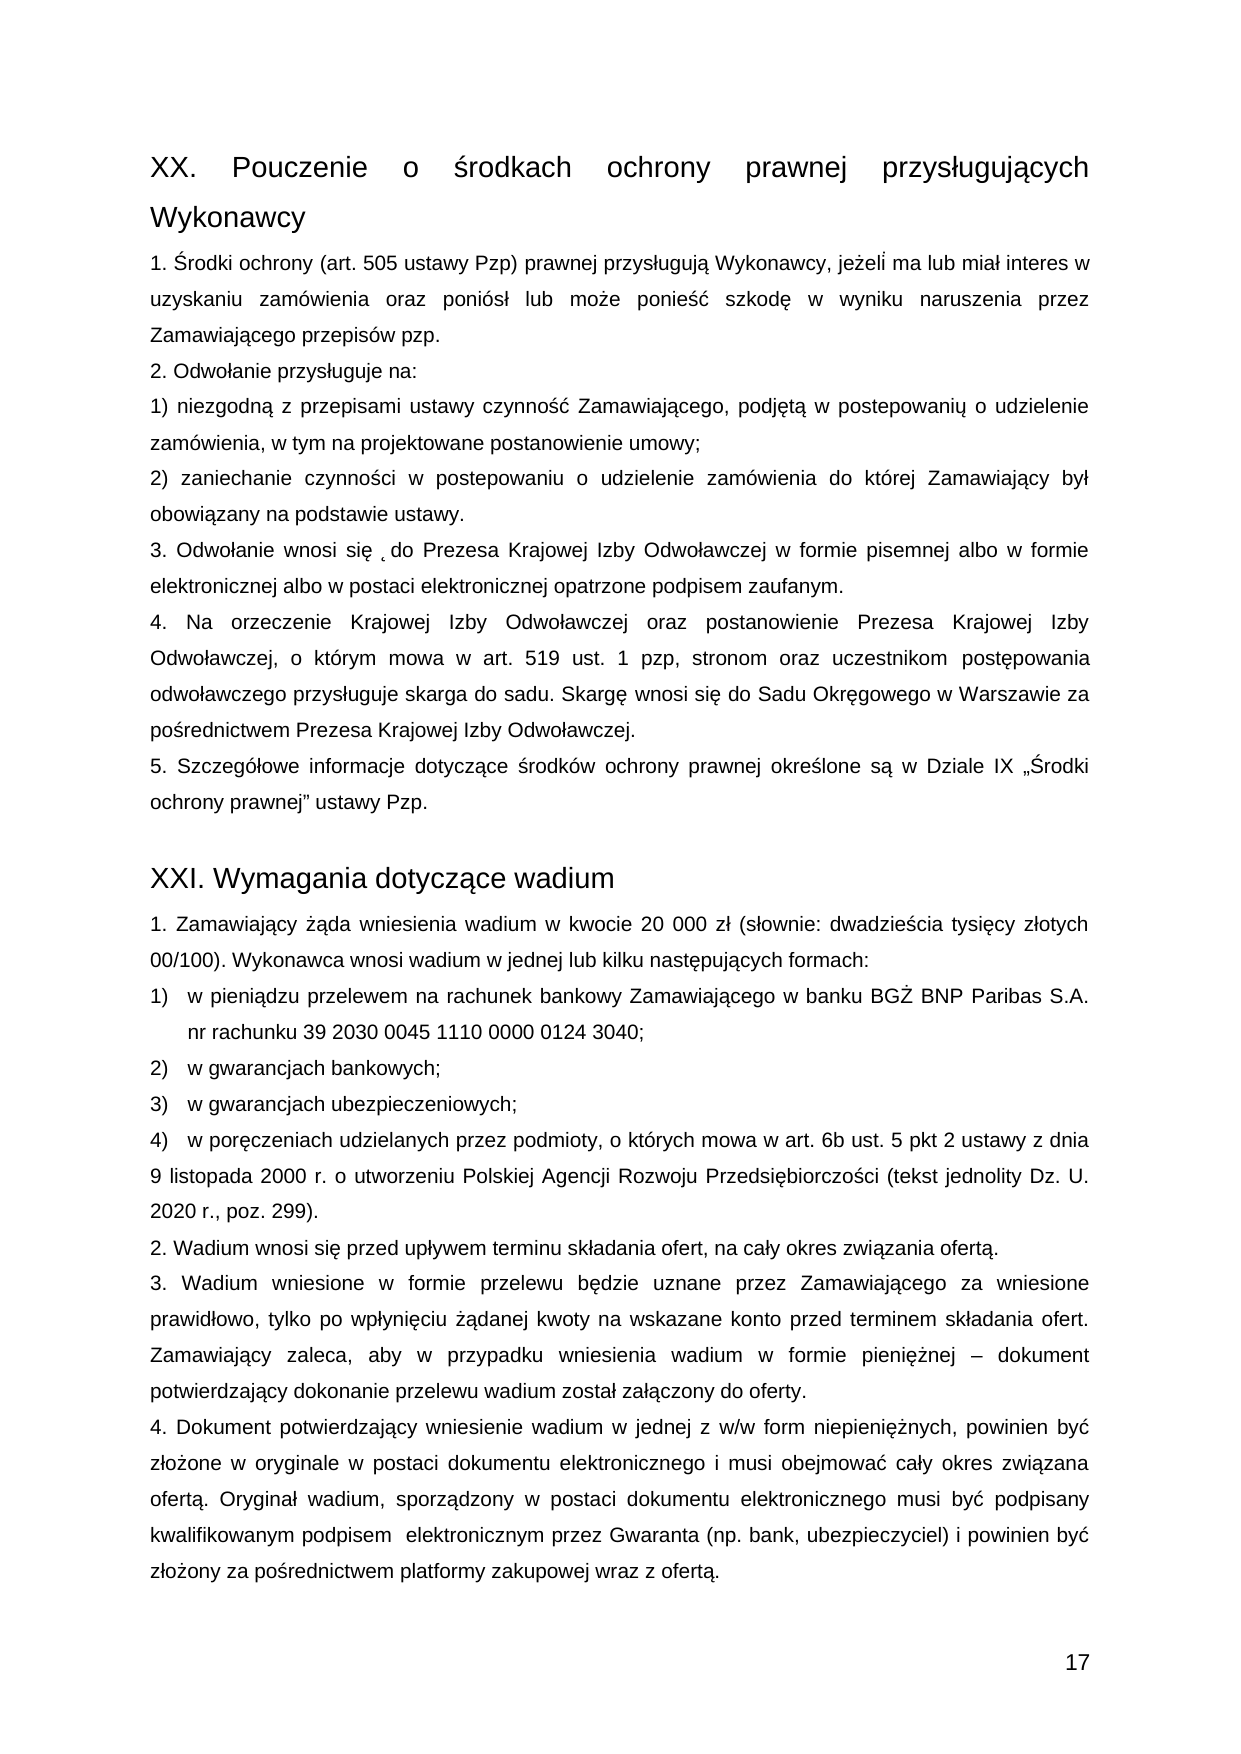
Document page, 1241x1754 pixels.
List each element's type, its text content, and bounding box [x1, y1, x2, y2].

text 2. Odwołanie przysługuje na: [150, 358, 1090, 382]
text XX. Pouczenie o środkach ochrony prawnej przysługujących Wykonawcy [150, 150, 1090, 234]
text 4. Dokument potwierdzający wniesienie wadium w jednej z w/w form niepieniężnych, powinien być złożone w oryginale w postaci dokumentu elektronicznego i musi obejmować cały okres związana ofertą. Oryginał wadium, sporządzony w postaci dokumentu elektronicznego musi być podpisany kwalifikowanym podpisem elektronicznym przez Gwaranta (np. bank, ubezpieczyciel) i powinien być złożony za pośrednictwem platformy zakupowej wraz z ofertą. [150, 1415, 1090, 1583]
list w gwarancjach bankowych; [150, 1056, 1090, 1079]
list w poręczeniach udzielanych przez podmioty, o których mowa w art. 6b ust. 5 pkt 2 ustawy z dnia 9 listopada 2000 r. o utworzeniu Polskiej Agencji Rozwoju Przedsiębiorczości (tekst jednolity Dz. U. 2020 r., poz. 299). [150, 1127, 1090, 1223]
text 1. Środki ochrony (art. 505 ustawy Pzp) prawnej przysługują Wykonawcy, jeżeli̇ ma lub miał interes w uzyskaniu zamówienia oraz poniósł lub może ponieść szkodę w wyniku naruszenia przez Zamawiającego przepisów pzp. [150, 251, 1090, 346]
text 3. Wadium wniesione w formie przelewu będzie uznane przez Zamawiającego za wniesione prawidłowo, tylko po wpłynięciu żądanej kwoty na wskazane konto przed terminem składania ofert. Zamawiający zaleca, aby w przypadku wniesienia wadium w formie pieniężnej – dokument potwierdzający dokonanie przelewu wadium został załączony do oferty. [150, 1271, 1090, 1403]
text 5. Szczegółowe informacje dotyczące środków ochrony prawnej określone są w Dziale IX „Środki ochrony prawnej” ustawy Pzp. [150, 754, 1090, 814]
text 4. Na orzeczenie Krajowej Izby Odwoławczej oraz postanowienie Prezesa Krajowej Izby Odwoławczej, o którym mowa w art. 519 ust. 1 pzp, stronom oraz uczestnikom postępowania odwoławczego przysługuje skarga do sadu. Skargę wnosi się do Sadu Okręgowego w Warszawie za pośrednictwem Prezesa Krajowej Izby Odwoławczej. [150, 610, 1090, 742]
text XXI. Wymagania dotyczące wadium [150, 862, 1090, 895]
list w gwarancjach ubezpieczeniowych; [150, 1092, 1090, 1116]
text 2. Wadium wnosi się przed upływem terminu składania ofert, na cały okres związania ofertą. [150, 1235, 1090, 1259]
text 1) niezgodną z przepisami ustawy czynność Zamawiającego, podjętą w postepowanių o udzielenie zamówienia, w tym na projektowane postanowienie umowy; [150, 394, 1090, 454]
text 2) zaniechanie czynności w postepowaniu o udzielenie zamówienia do której Zamawiający był obowiązany na podstawie ustawy. [150, 466, 1090, 526]
list w pieniądzu przelewem na rachunek bankowy Zamawiającego w banku BGŻ BNP Paribas S.A. nr rachunku 39 2030 0045 1110 0000 0124 3040; [150, 984, 1090, 1044]
text 1. Zamawiający żąda wniesienia wadium w kwocie 20 000 zł (słownie: dwadzieścia tysięcy złotych 00/100). Wykonawca wnosi wadium w jednej lub kilku następujących formach: [150, 912, 1090, 972]
text 3. Odwołanie wnosi się ̨ do Prezesa Krajowej Izby Odwoławczej w formie pisemnej albo w formie elektronicznej albo w postaci elektronicznej opatrzone podpisem zaufanym. [150, 538, 1090, 598]
